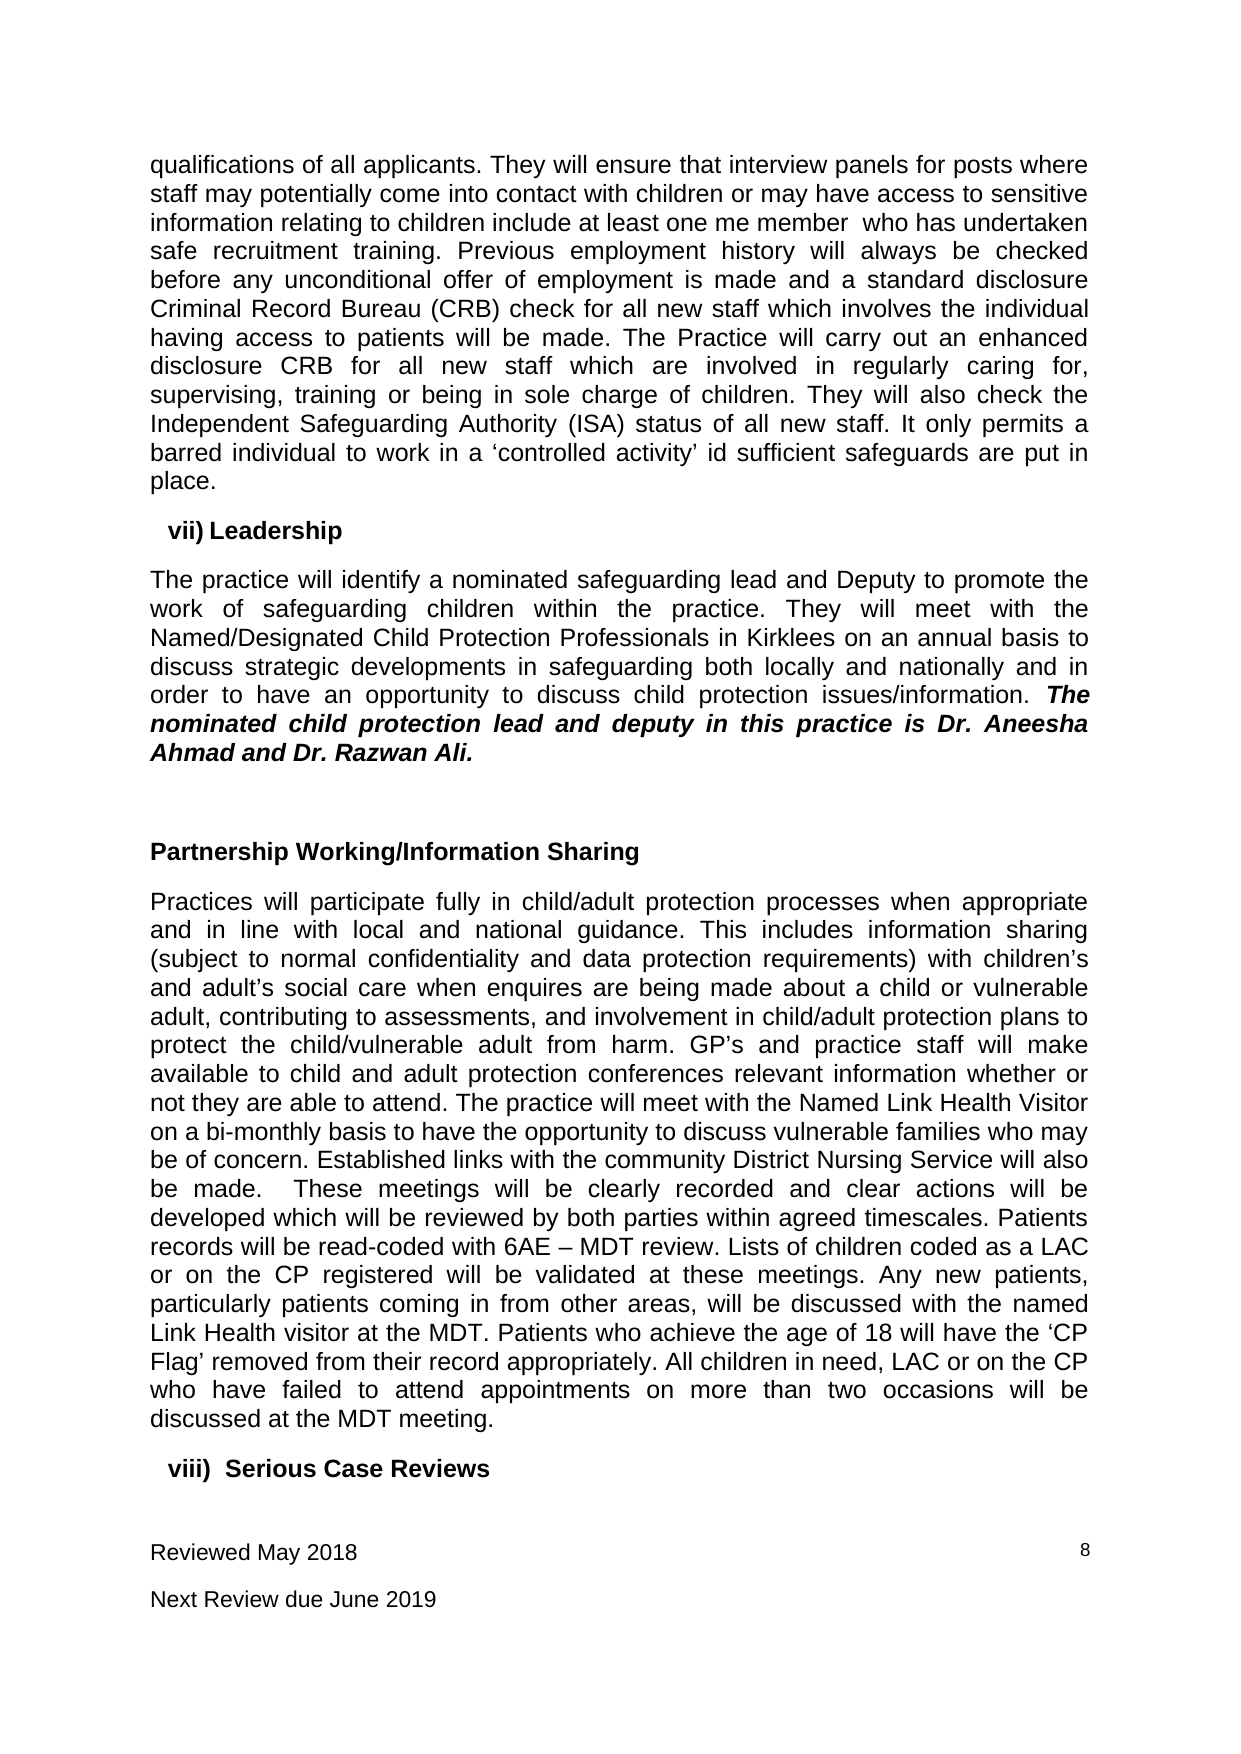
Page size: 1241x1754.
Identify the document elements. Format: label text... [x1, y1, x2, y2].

list Leadership [168, 516, 1090, 544]
text Practices will participate fully in child/adult protection processes when appropriate and in line with local and national guidance. This includes information sharing (subject to normal confidentiality and data protection requirements) with children’s and adult’s social care when enquires are being made about a child or vulnerable adult, contributing to assessments, and involvement in child/adult protection plans to protect the child/vulnerable adult from harm. GP’s and practice staff will make available to child and adult protection conferences relevant information whether or not they are able to attend. The practice will meet with the Named Link Health Visitor on a bi-monthly basis to have the opportunity to discuss vulnerable families who may be of concern. Established links with the community District Nursing Service will also be made. These meetings will be clearly recorded and clear actions will be developed which will be reviewed by both parties within agreed timescales. Patients records will be read-coded with 6AE – MDT review. Lists of children coded as a LAC or on the CP registered will be validated at these meetings. Any new patients, particularly patients coming in from other areas, will be discussed with the named Link Health visitor at the MDT. Patients who achieve the age of 18 will have the ‘CP Flag’ removed from their record appropriately. All children in need, LAC or on the CP who have failed to attend appointments on more than two occasions will be discussed at the MDT meeting. [150, 887, 1090, 1433]
text Partnership Working/Information Sharing [150, 837, 1090, 866]
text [150, 150, 1090, 495]
text The practice will identify a nominated safeguarding lead and Deputy to promote the work of safeguarding children within the practice. They will meet with the Named/Designated Child Protection Professionals in Kirklees on an annual basis to discuss strategic developments in safeguarding both locally and nationally and in order to have an opportunity to discuss child protection issues/information. The nominated child protection lead and deputy in this practice is Dr. Aneesha Ahmad and Dr. Razwan Ali. [150, 565, 1090, 767]
list Serious Case Reviews [168, 1454, 1090, 1482]
